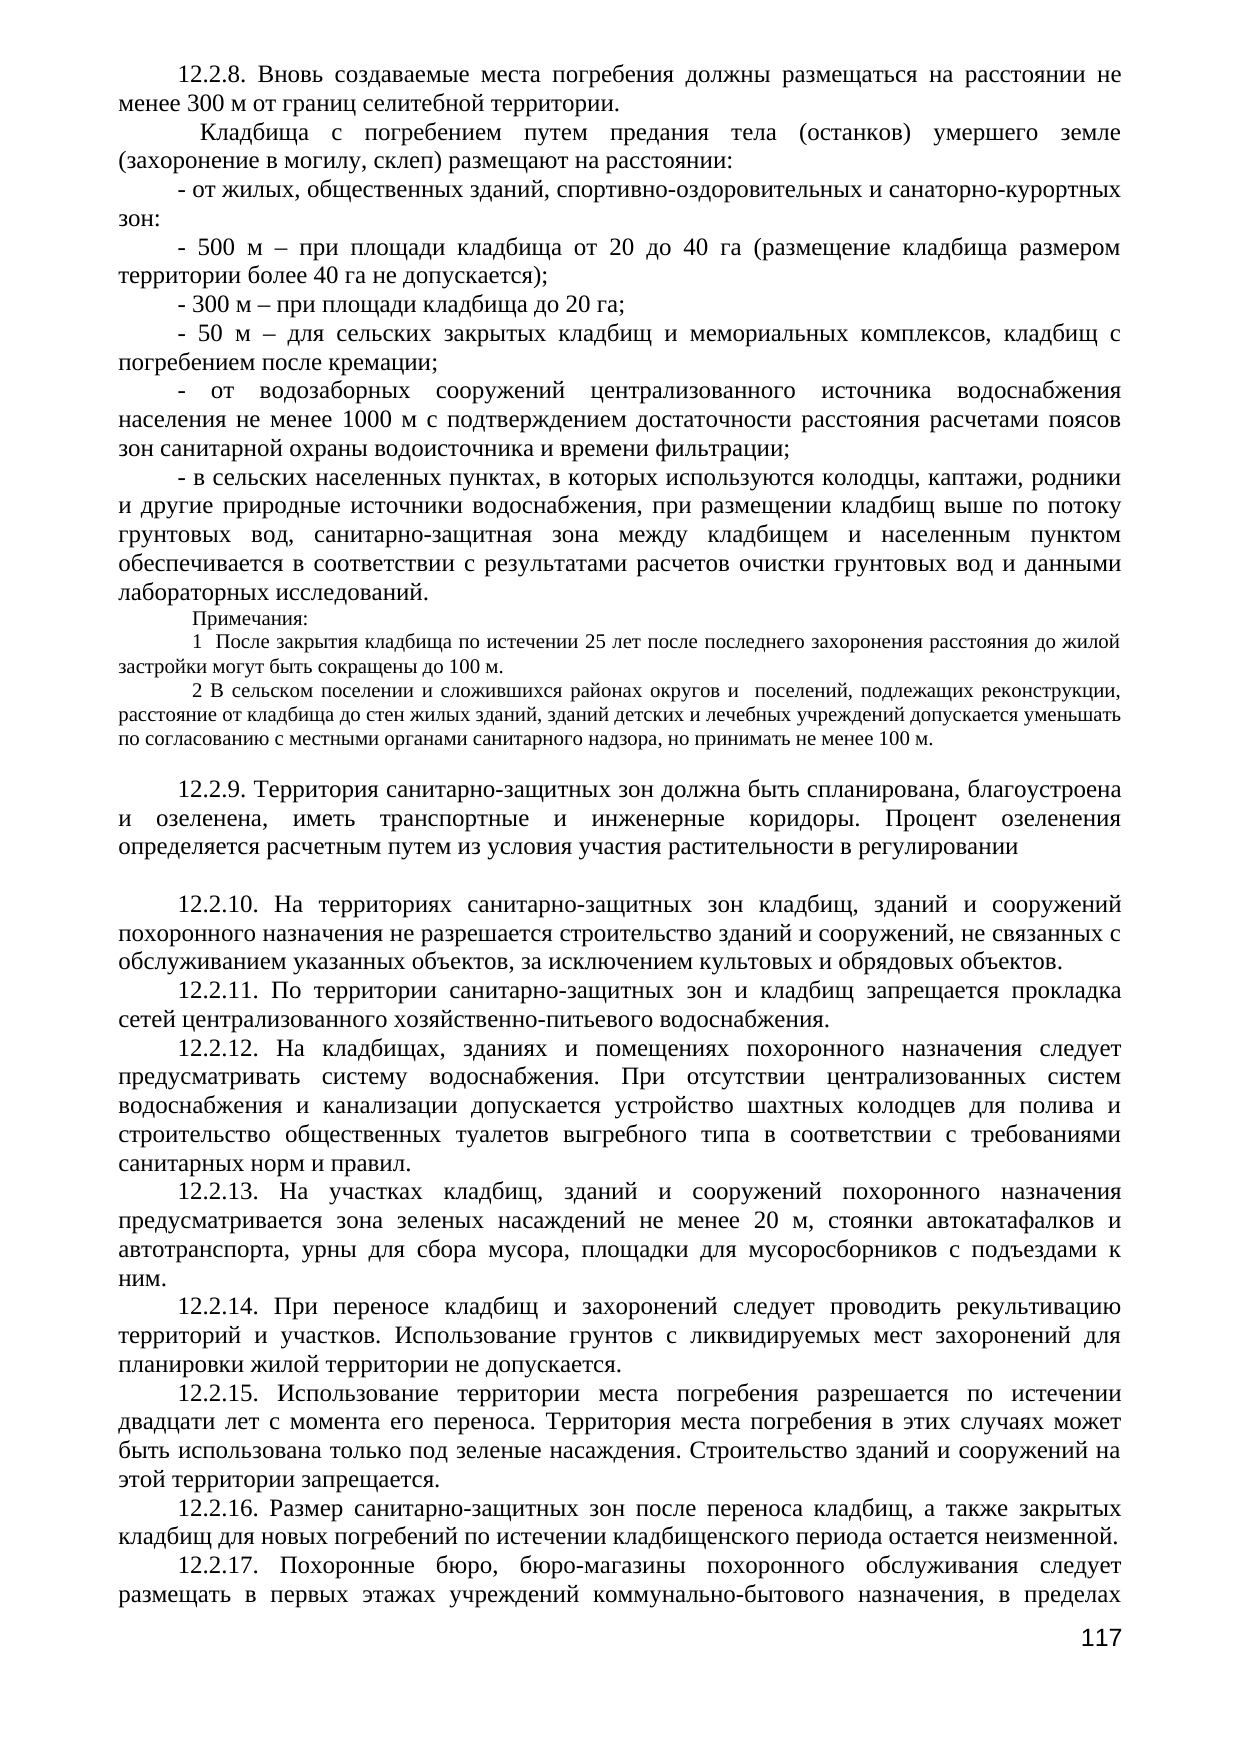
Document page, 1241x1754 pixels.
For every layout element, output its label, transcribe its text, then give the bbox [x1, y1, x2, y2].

text - 300 м – при площади кладбища до 20 га; [118, 289, 1122, 318]
text - от водозаборных сооружений централизованного источника водоснабжения населения не менее 1000 м с подтверждением достаточности расстояния расчетами поясов зон санитарной охраны водоисточника и времени фильтрации; [118, 375, 1122, 462]
text Примечания: [118, 605, 1122, 629]
text 12.2.10. На территориях санитарно-защитных зон кладбищ, зданий и сооружений похоронного назначения не разрешается строительство зданий и сооружений, не связанных с обслуживанием указанных объектов, за исключением культовых и обрядовых объектов. [118, 889, 1122, 975]
text 12.2.16. Размер санитарно-защитных зон после переноса кладбищ, а также закрытых кладбищ для новых погребений по истечении кладбищенского периода остается неизменной. [118, 1493, 1122, 1550]
text - от жилых, общественных зданий, спортивно-оздоровительных и санаторно-курортных зон: [118, 174, 1122, 232]
text 12.2.12. На кладбищах, зданиях и помещениях похоронного назначения следует предусматривать систему водоснабжения. При отсутствии централизованных систем водоснабжения и канализации допускается устройство шахтных колодцев для полива и строительство общественных туалетов выгребного типа в соответствии с требованиями санитарных норм и правил. [118, 1033, 1122, 1176]
text - 500 м – при площади кладбища от 20 до 40 га (размещение кладбища размером территории более 40 га не допускается); [118, 232, 1122, 289]
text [118, 1550, 1122, 1608]
text - 50 м – для сельских закрытых кладбищ и мемориальных комплексов, кладбищ с погребением после кремации; [118, 318, 1122, 375]
text Кладбища с погребением путем предания тела (останков) умершего земле (захоронение в могилу, склеп) размещают на расстоянии: [118, 117, 1122, 174]
text 12.2.15. Использование территории места погребения разрешается по истечении двадцати лет с момента его переноса. Территория места погребения в этих случаях может быть использована только под зеленые насаждения. Строительство зданий и сооружений на этой территории запрещается. [118, 1378, 1122, 1493]
text 1 После закрытия кладбища по истечении 25 лет после последнего захоронения расстояния до жилой застройки могут быть сокращены до 100 м. [118, 629, 1122, 678]
text - в сельских населенных пунктах, в которых используются колодцы, каптажи, родники и другие природные источники водоснабжения, при размещении кладбищ выше по потоку грунтовых вод, санитарно-защитная зона между кладбищем и населенным пунктом обеспечивается в соответствии с результатами расчетов очистки грунтовых вод и данными лабораторных исследований. [118, 462, 1122, 605]
text 12.2.14. При переносе кладбищ и захоронений следует проводить рекультивацию территорий и участков. Использование грунтов с ликвидируемых мест захоронений для планировки жилой территории не допускается. [118, 1291, 1122, 1378]
text 12.2.8. Вновь создаваемые места погребения должны размещаться на расстоянии не менее 300 м от границ селитебной территории. [118, 59, 1122, 117]
text 12.2.9. Территория санитарно-защитных зон должна быть спланирована, благоустроена и озеленена, иметь транспортные и инженерные коридоры. Процент озеленения определяется расчетным путем из условия участия растительности в регулировании [118, 774, 1122, 860]
text 12.2.11. По территории санитарно-защитных зон и кладбищ запрещается прокладка сетей централизованного хозяйственно-питьевого водоснабжения. [118, 975, 1122, 1033]
text 2 В сельском поселении и сложившихся районах округов и поселений, подлежащих реконструкции, расстояние от кладбища до стен жилых зданий, зданий детских и лечебных учреждений допускается уменьшать по согласованию с местными органами санитарного надзора, но принимать не менее 100 м. [118, 678, 1122, 750]
text 12.2.13. На участках кладбищ, зданий и сооружений похоронного назначения предусматривается зона зеленых насаждений не менее 20 м, стоянки автокатафалков и автотранспорта, урны для сбора мусора, площадки для мусоросборников с подъездами к ним. [118, 1176, 1122, 1291]
